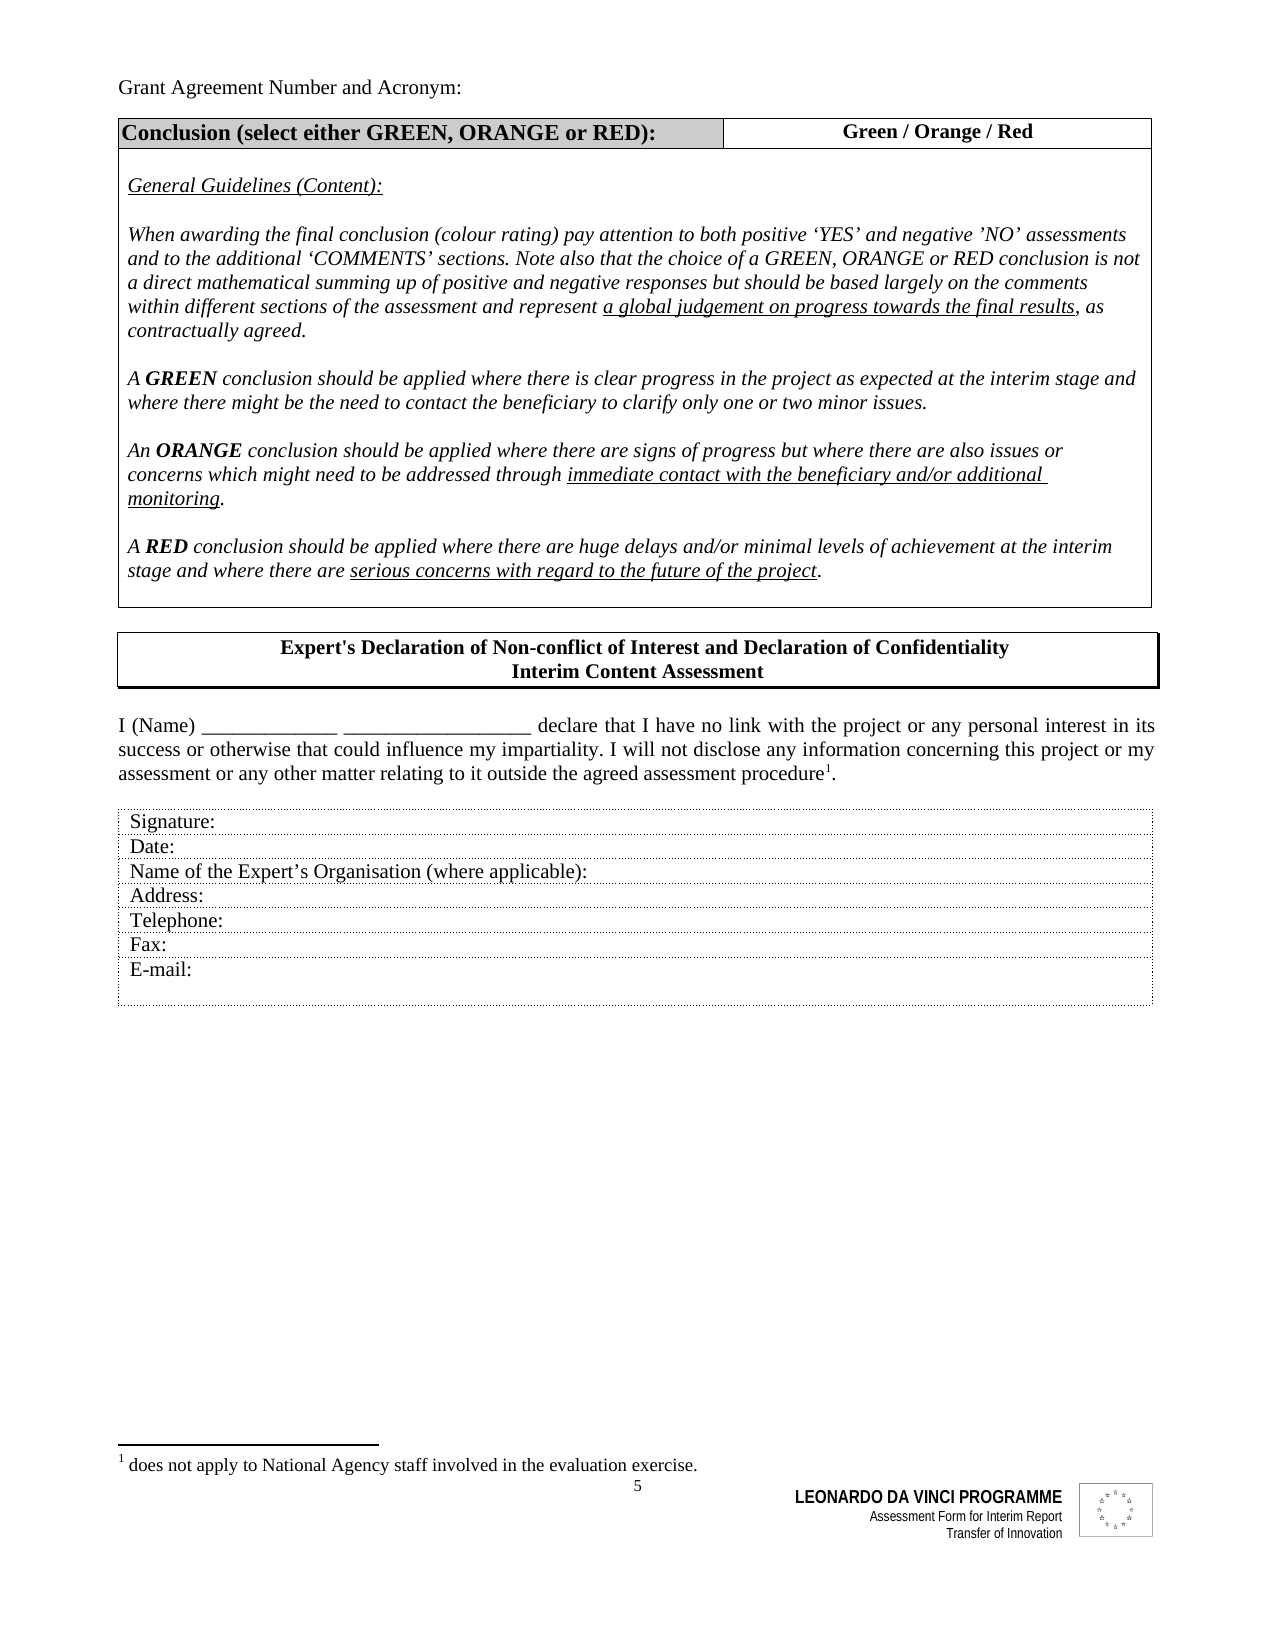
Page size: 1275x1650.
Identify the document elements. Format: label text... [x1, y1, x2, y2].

table_cell Date: [118, 834, 1152, 858]
text Expert's Declaration of Non-conflict of Interest and Declaration of Confidentiality Interim Content Assessment [118, 633, 1157, 686]
table_header Signature: [118, 809, 1152, 833]
table_cell Name of the Expert’s Organisation (where applicable): [118, 858, 1152, 883]
table_cell Address: [118, 883, 1152, 907]
table_cell Telephone: [118, 907, 1152, 932]
table_cell Fax: [118, 932, 1152, 956]
text I (Name) _____________ __________________ declare that I have no link with the project or any personal interest in its success or otherwise that could influence my impartiality. I will not disclose any information concerning this project or my assessment or any other matter relating to it outside the agreed assessment procedure. [118, 713, 1157, 785]
table_cell E-mail: [118, 956, 1152, 1005]
table_cell General Guidelines (Content): When awarding the final conclusion (colour rating) pay attention to both positive ‘YES’ and negative ’NO’ assessments and to the additional ‘COMMENTS’ sections. Note also that the choice of a GREEN, ORANGE or RED conclusion is not a direct mathematical summing up of positive and negative responses but should be based largely on the comments within different sections of the assessment and represent a global judgement on progress towards the final results, as contractually agreed. A GREEN conclusion should be applied where there is clear progress in the project as expected at the interim stage and where there might be the need to contact the beneficiary to clarify only one or two minor issues. An conclusion should be applied where there are signs of progress but where there are also issues or concerns which might need to be addressed through immediate contact with the beneficiary and/or additional monitoring. A RED conclusion should be applied where there are huge delays and/or minimal levels of achievement at the interim stage and where there are serious concerns with regard to the future of the project. [119, 149, 1151, 607]
table_header Conclusion (select either GREEN, or RED): [119, 119, 723, 148]
table_header Green / Orange / Red [724, 119, 1151, 148]
